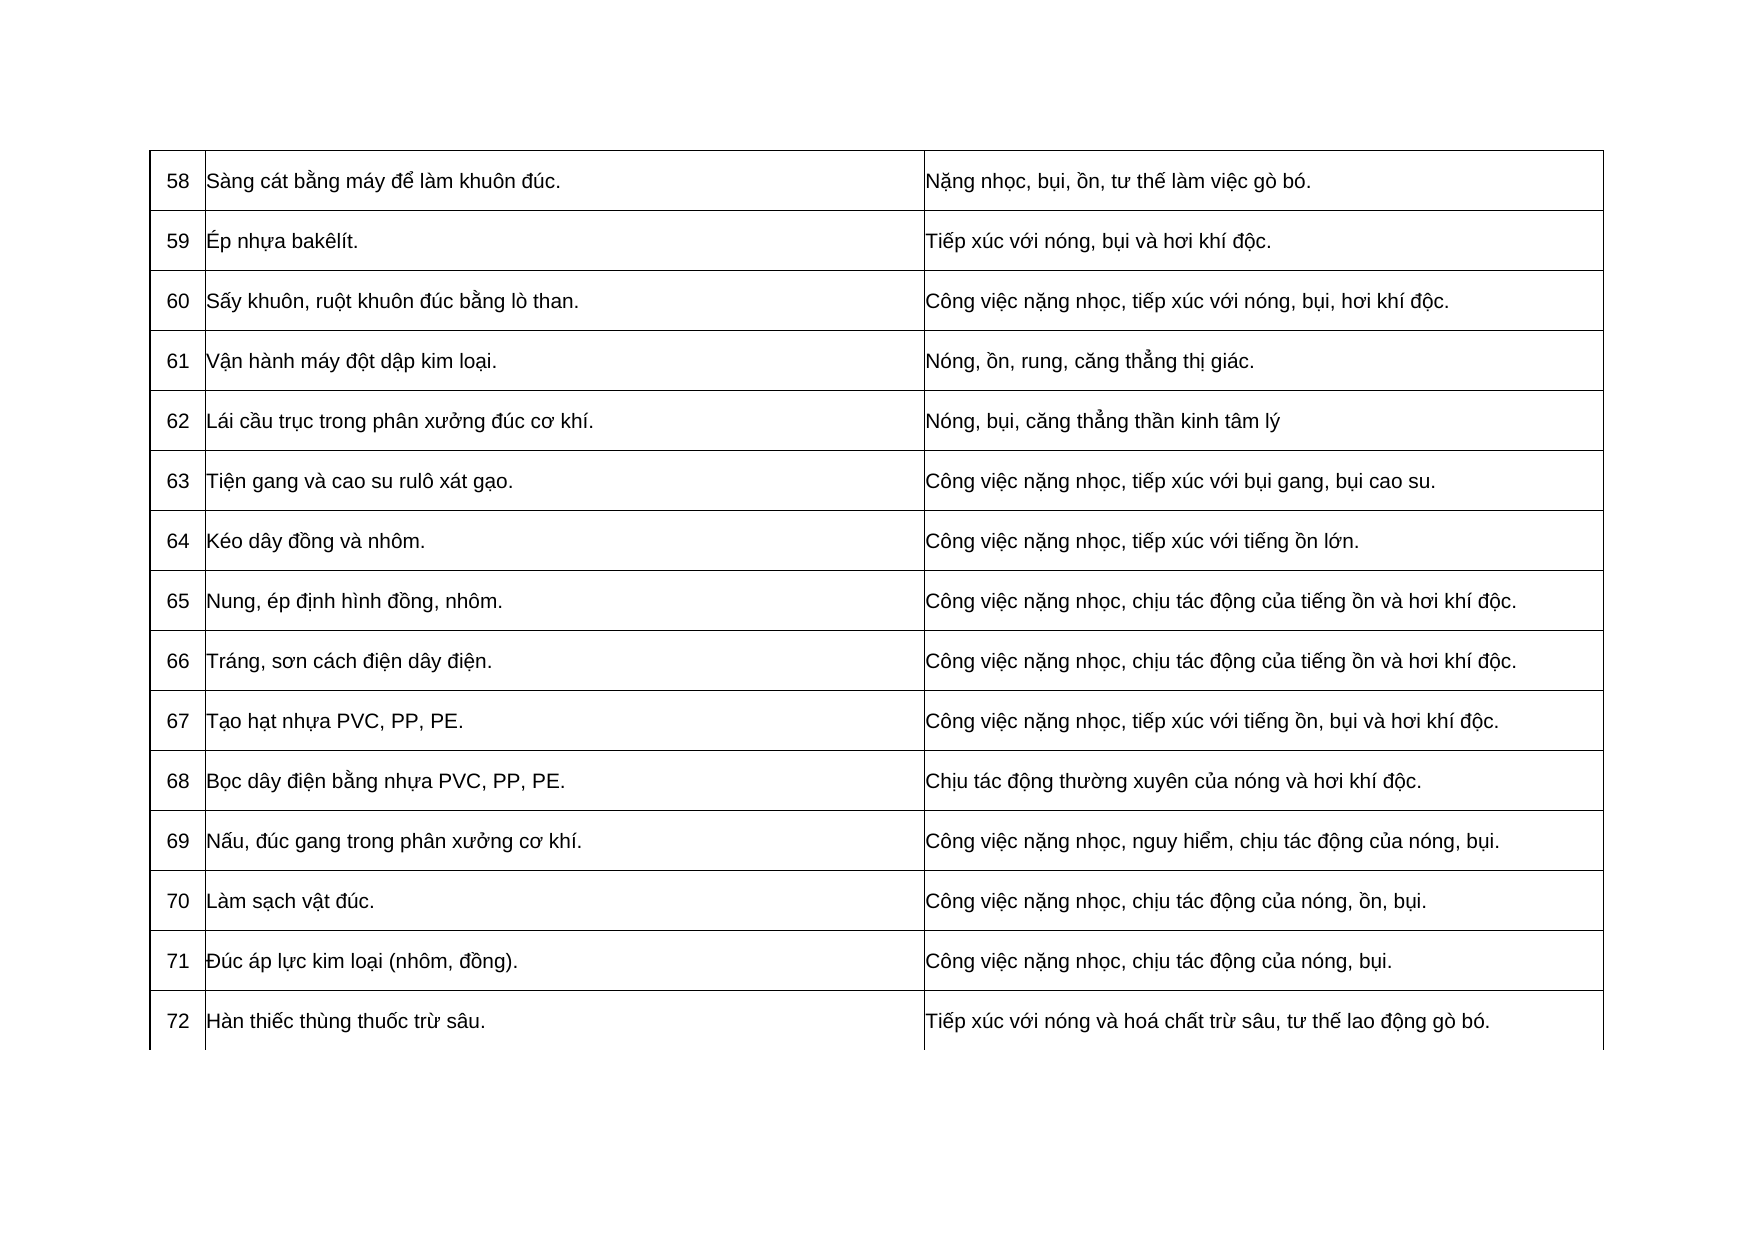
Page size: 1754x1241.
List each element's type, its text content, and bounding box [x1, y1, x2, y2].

table_cell Công việc nặng nhọc, chịu tác động của nóng, bụi. [925, 931, 1603, 990]
table_cell Sấy khuôn, ruột khuôn đúc bằng lò than. [206, 271, 924, 330]
table_cell 67 [151, 691, 205, 750]
table_cell 60 [151, 271, 205, 330]
table_cell 68 [151, 751, 205, 810]
table_cell Tạo hạt nhựa PVC, PP, PE. [206, 691, 924, 750]
table_cell Nóng, bụi, căng thẳng thần kinh tâm lý [925, 391, 1603, 450]
table_cell Công việc nặng nhọc, chịu tác động của tiếng ồn và hơi khí độc. [925, 571, 1603, 630]
table_cell Công việc nặng nhọc, tiếp xúc với tiếng ồn lớn. [925, 511, 1603, 570]
table_cell Sàng cát bằng máy để làm khuôn đúc. [206, 151, 924, 210]
table_cell 59 [151, 211, 205, 270]
table_cell 63 [151, 451, 205, 510]
table_cell Nóng, ồn, rung, căng thẳng thị giác. [925, 331, 1603, 390]
table_cell Tiếp xúc với nóng, bụi và hơi khí độc. [925, 211, 1603, 270]
table_cell 58 [151, 151, 205, 210]
table_cell Tiếp xúc với nóng và hoá chất trừ sâu, tư thế lao động gò bó. [925, 991, 1603, 1050]
table_cell Kéo dây đồng và nhôm. [206, 511, 924, 570]
table_cell 61 [151, 331, 205, 390]
table_cell 66 [151, 631, 205, 690]
table_cell 70 [151, 871, 205, 930]
table_cell Công việc nặng nhọc, tiếp xúc với nóng, bụi, hơi khí độc. [925, 271, 1603, 330]
table_cell Công việc nặng nhọc, chịu tác động của nóng, ồn, bụi. [925, 871, 1603, 930]
table_cell Nấu, đúc gang trong phân xưởng cơ khí. [206, 811, 924, 870]
table_cell 69 [151, 811, 205, 870]
table_cell Công việc nặng nhọc, tiếp xúc với bụi gang, bụi cao su. [925, 451, 1603, 510]
table_cell Chịu tác động thường xuyên của nóng và hơi khí độc. [925, 751, 1603, 810]
table_cell 71 [151, 931, 205, 990]
table_cell 62 [151, 391, 205, 450]
table_cell Đúc áp lực kim loại (nhôm, đồng). [206, 931, 924, 990]
table_cell Tiện gang và cao su rulô xát gạo. [206, 451, 924, 510]
table_cell Công việc nặng nhọc, nguy hiểm, chịu tác động của nóng, bụi. [925, 811, 1603, 870]
table_cell Bọc dây điện bằng nhựa PVC, PP, PE. [206, 751, 924, 810]
table_cell Ép nhựa bakêlít. [206, 211, 924, 270]
table_cell Công việc nặng nhọc, tiếp xúc với tiếng ồn, bụi và hơi khí độc. [925, 691, 1603, 750]
table_cell Vận hành máy đột dập kim loại. [206, 331, 924, 390]
table_cell 72 [151, 991, 205, 1050]
table_cell Làm sạch vật đúc. [206, 871, 924, 930]
table_cell 65 [151, 571, 205, 630]
table_cell Nặng nhọc, bụi, ồn, tư thế làm việc gò bó. [925, 151, 1603, 210]
table_cell 64 [151, 511, 205, 570]
table_cell Tráng, sơn cách điện dây điện. [206, 631, 924, 690]
table_cell Nung, ép định hình đồng, nhôm. [206, 571, 924, 630]
table_cell Lái cầu trục trong phân xưởng đúc cơ khí. [206, 391, 924, 450]
table_cell Công việc nặng nhọc, chịu tác động của tiếng ồn và hơi khí độc. [925, 631, 1603, 690]
table_cell Hàn thiếc thùng thuốc trừ sâu. [206, 991, 924, 1050]
